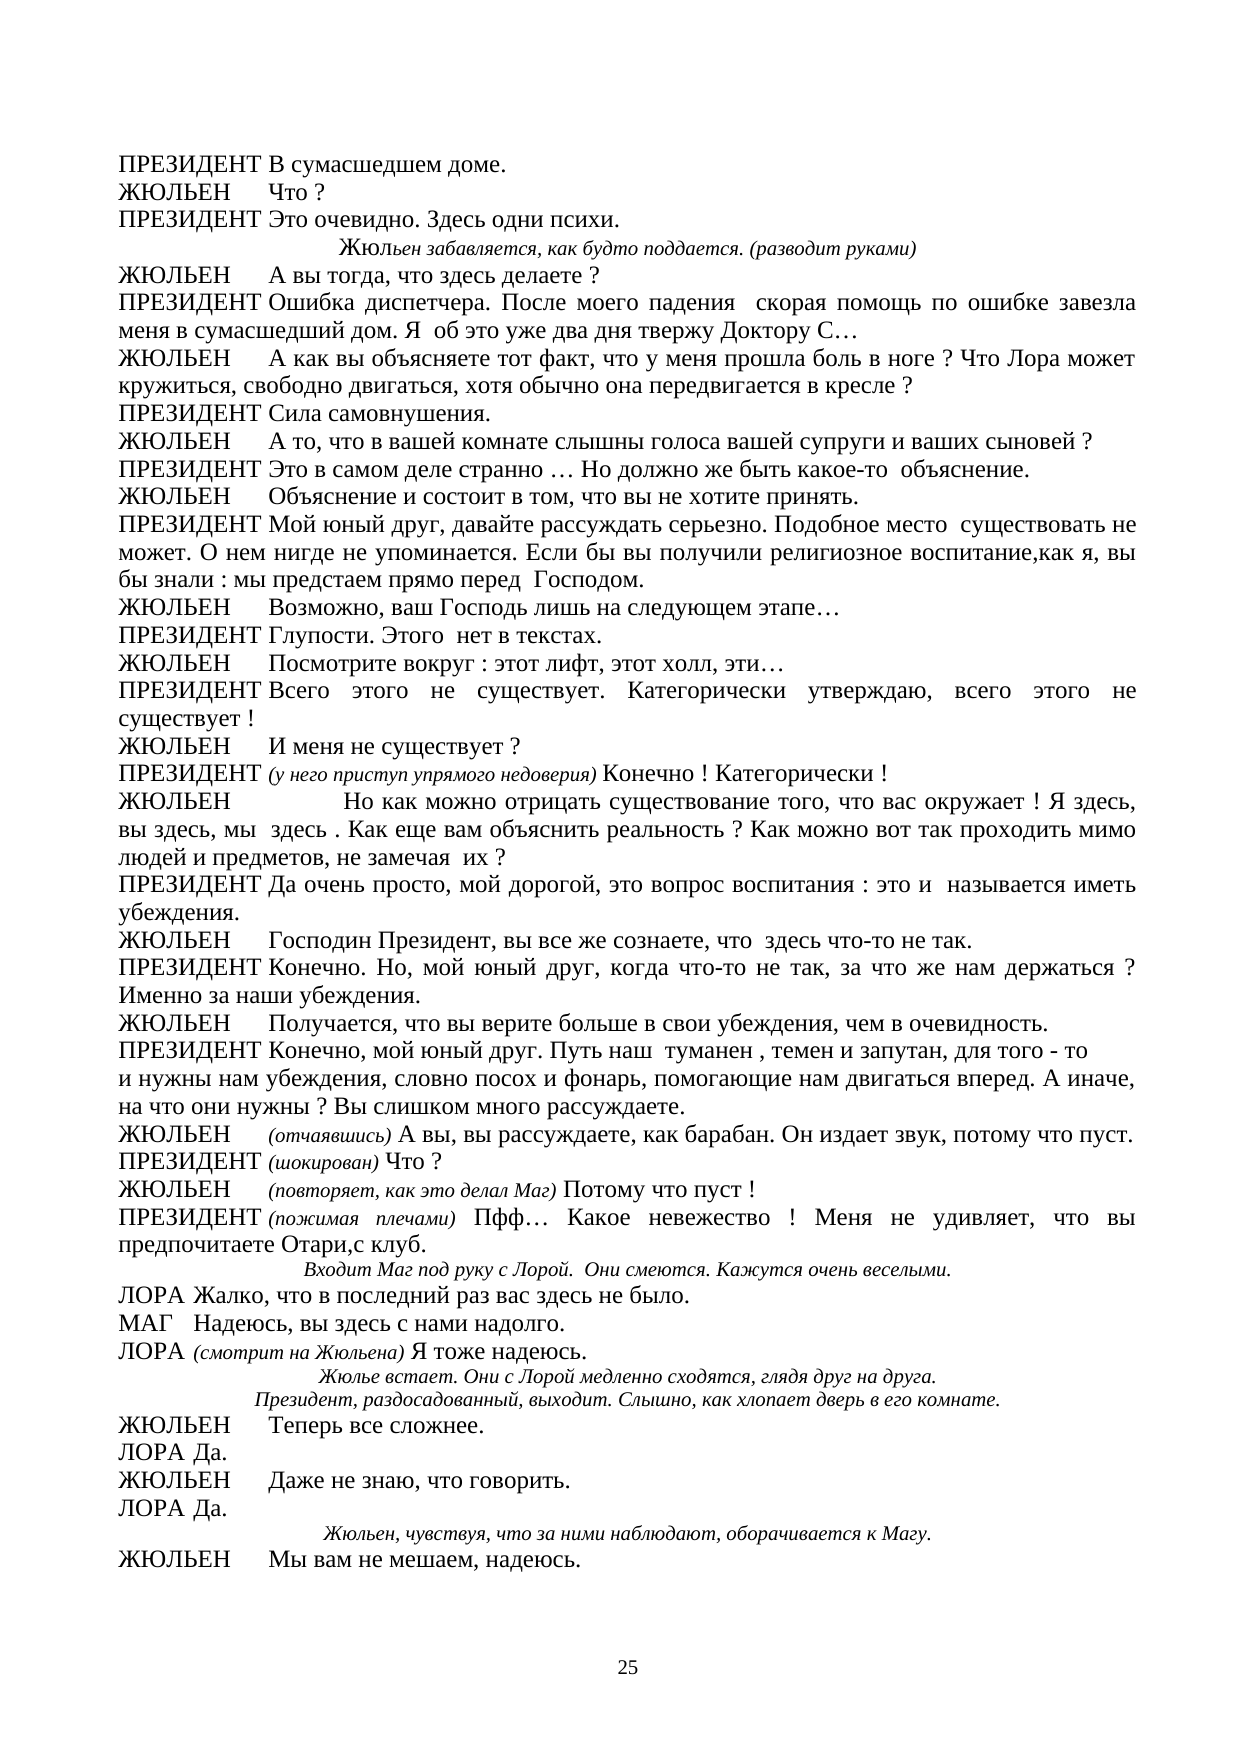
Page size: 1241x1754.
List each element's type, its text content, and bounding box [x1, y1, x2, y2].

text ПРЕЗИДЕНТ Это в самом деле странно … Но должно же быть какое-то объяснение. [118, 455, 1137, 482]
text ПРЕЗИДЕНТ Глупости. Этого нет в текстах. [118, 621, 1137, 649]
text ПРЕЗИДЕНТ Это очевидно. Здесь одни психи. [118, 205, 1137, 233]
text Жюльен, чувствуя, что за ними наблюдают, оборачивается к Магу. [118, 1522, 1137, 1545]
text и нужны нам убеждения, словно посох и фонарь, помогающие нам двигаться вперед. А иначе, на что они нужны ? Вы слишком много рассуждаете. [118, 1064, 1137, 1120]
text ПРЕЗИДЕНТ Всего этого не существует. Категорически утверждаю, всего этого не существует ! [118, 676, 1137, 732]
text ЖЮЛЬЕН Объяснение и состоит в том, что вы не хотите принять. [118, 482, 1137, 510]
text ПРЕЗИДЕНТ Ошибка диспетчера. После моего падения скорая помощь по ошибке завезла меня в сумасшедший дом. Я об это уже два дня твержу Доктору С… [118, 288, 1137, 344]
text Входит Маг под руку с Лорой. Они смеются. Кажутся очень веселыми. [118, 1258, 1137, 1281]
text ЛОРА Жалко, что в последний раз вас здесь не было. [118, 1281, 1137, 1309]
text Жюлье встает. Они с Лорой медленно сходятся, глядя друг на друга. [118, 1364, 1137, 1388]
text ПРЕЗИДЕНТ (у него приступ упрямого недоверия) Конечно ! Категорически ! [118, 759, 1137, 787]
text ЛОРА Да. [118, 1494, 1137, 1522]
text ЛОРА Да. [118, 1438, 1137, 1466]
text МАГ Надеюсь, вы здесь с нами надолго. [118, 1309, 1137, 1337]
text ЖЮЛЬЕН Даже не знаю, что говорить. [118, 1466, 1137, 1494]
text ЖЮЛЬЕН Возможно, ваш Господь лишь на следующем этапе… [118, 593, 1137, 621]
text ЖЮЛЬЕН Что ? [118, 178, 1137, 205]
text ЖЮЛЬЕН А как вы объясняете тот факт, что у меня прошла боль в ноге ? Что Лора может кружиться, свободно двигаться, хотя обычно она передвигается в кресле ? [118, 344, 1137, 399]
text ПРЕЗИДЕНТ Конечно, мой юный друг. Путь наш туманен , темен и запутан, для того - то [118, 1037, 1137, 1064]
text ПРЕЗИДЕНТ Да очень просто, мой дорогой, это вопрос воспитания : это и называется иметь убеждения. [118, 870, 1137, 926]
text ЖЮЛЬЕН Но как можно отрицать существование того, что вас окружает ! Я здесь, вы здесь, мы здесь . Как еще вам объяснить реальность ? Как можно вот так проходить мимо людей и предметов, не замечая их ? [118, 787, 1137, 870]
text Жюльен забавляется, как будто поддается. (разводит руками) [118, 233, 1137, 261]
text ЖЮЛЬЕН А вы тогда, что здесь делаете ? [118, 261, 1137, 288]
text ПРЕЗИДЕНТ (пожимая плечами) Пфф… Какое невежество ! Меня не удивляет, что вы предпочитаете Отари,с клуб. [118, 1203, 1137, 1258]
text ПРЕЗИДЕНТ (шокирован) Что ? [118, 1147, 1137, 1175]
text ЖЮЛЬЕН (повторяет, как это делал Маг) Потому что пуст ! [118, 1175, 1137, 1203]
text ПРЕЗИДЕНТ Сила самовнушения. [118, 399, 1137, 427]
text ЖЮЛЬЕН Теперь все сложнее. [118, 1411, 1137, 1438]
text ЖЮЛЬЕН Мы вам не мешаем, надеюсь. [118, 1545, 1137, 1572]
text ЖЮЛЬЕН (отчаявшись) А вы, вы рассуждаете, как барабан. Он издает звук, потому что пуст. [118, 1120, 1137, 1147]
text ЛОРА (смотрит на Жюльена) Я тоже надеюсь. [118, 1337, 1137, 1364]
text ЖЮЛЬЕН Посмотрите вокруг : этот лифт, этот холл, эти… [118, 649, 1137, 676]
text ПРЕЗИДЕНТ Конечно. Но, мой юный друг, когда что-то не так, за что же нам держаться ? Именно за наши убеждения. [118, 953, 1137, 1009]
text ПРЕЗИДЕНТ Мой юный друг, давайте рассуждать серьезно. Подобное место существовать не может. О нем нигде не упоминается. Если бы вы получили религиозное воспитание,как я, вы бы знали : мы предстаем прямо перед Господом. [118, 510, 1137, 593]
text ЖЮЛЬЕН Получается, что вы верите больше в свои убеждения, чем в очевидность. [118, 1009, 1137, 1037]
text ЖЮЛЬЕН И меня не существует ? [118, 732, 1137, 759]
text Президент, раздосадованный, выходит. Слышно, как хлопает дверь в его комнате. [118, 1388, 1137, 1411]
text ЖЮЛЬЕН А то, что в вашей комнате слышны голоса вашей супруги и ваших сыновей ? [118, 427, 1137, 455]
text ЖЮЛЬЕН Господин Президент, вы все же сознаете, что здесь что-то не так. [118, 926, 1137, 953]
text ПРЕЗИДЕНТ В сумасшедшем доме. [118, 150, 1137, 178]
